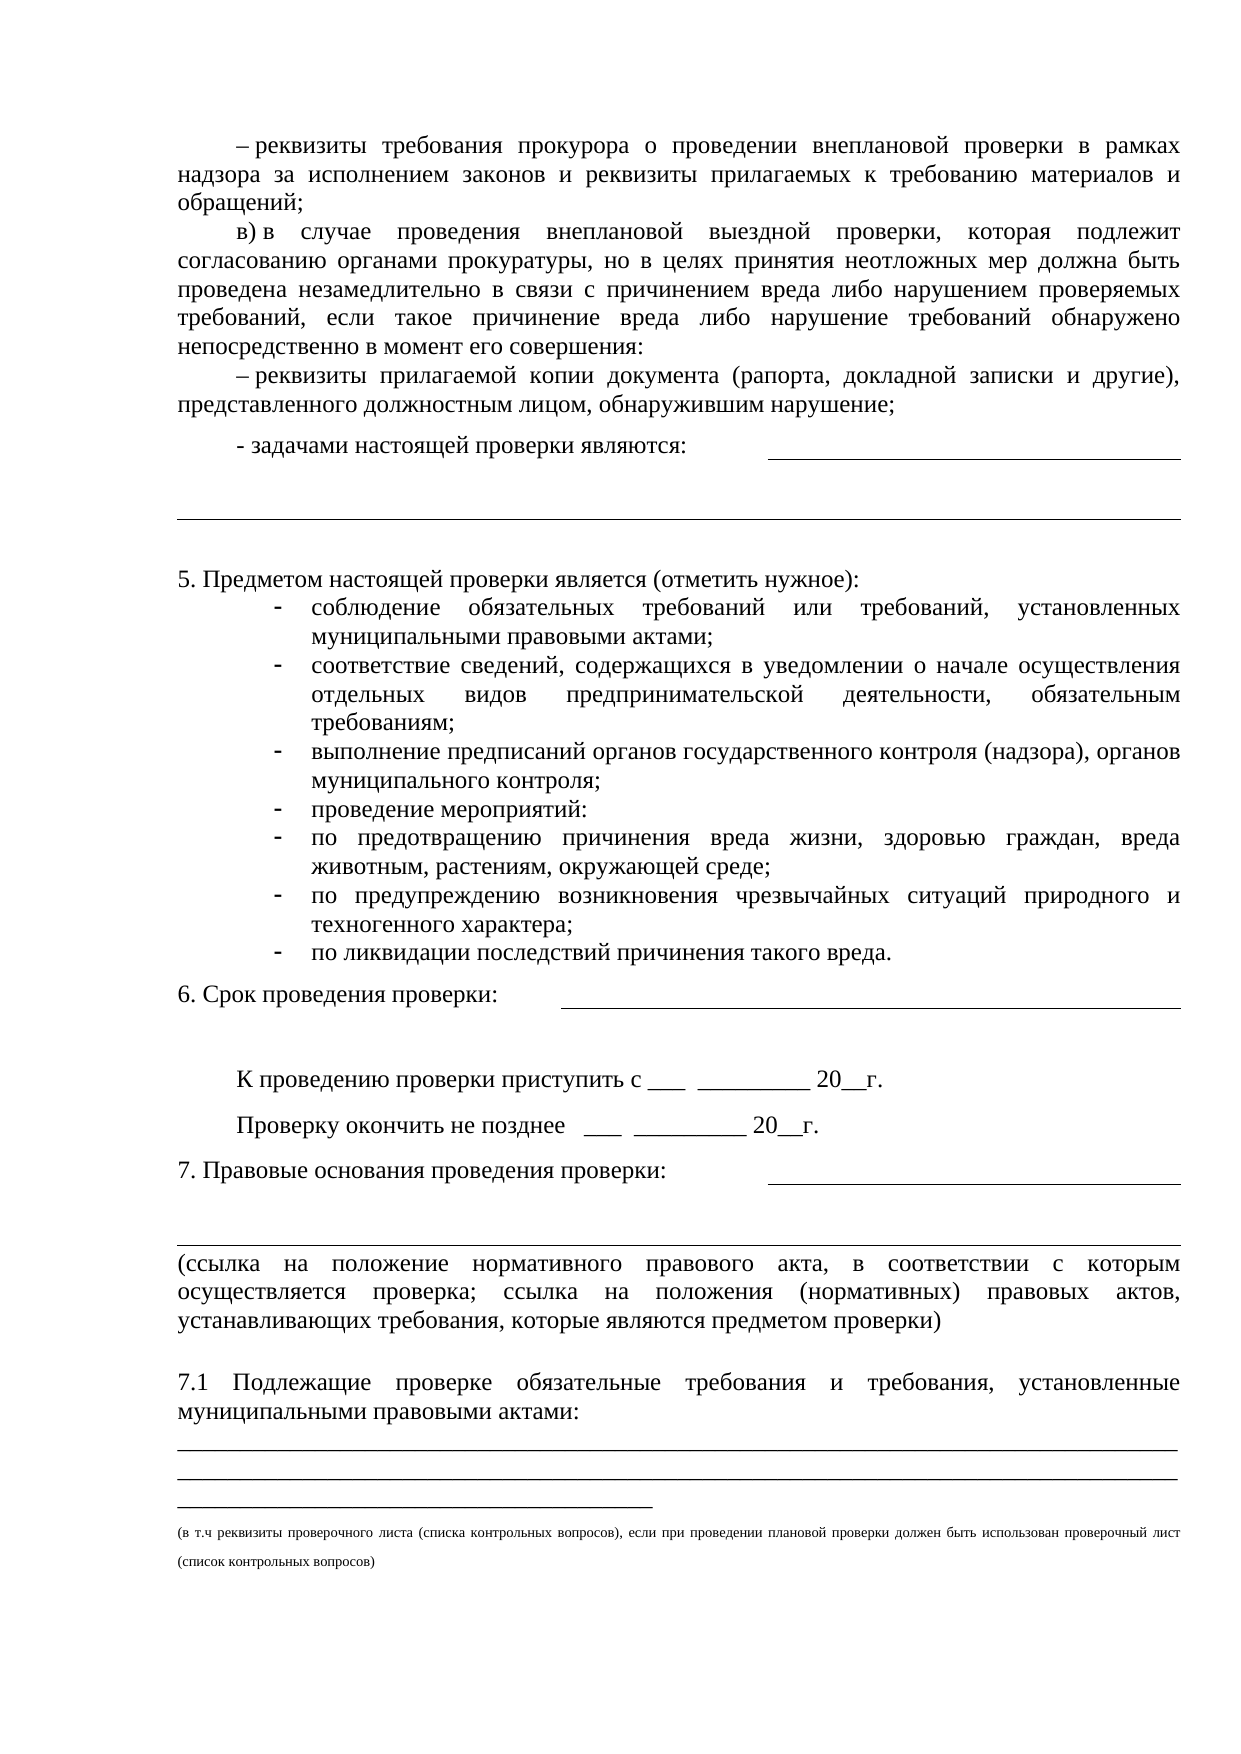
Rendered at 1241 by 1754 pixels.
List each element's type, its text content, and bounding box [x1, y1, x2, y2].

text 7. Правовые основания проведения проверки: [177, 1155, 1181, 1184]
list выполнение предписаний органов государственного контроля (надзора), органов муниципального контроля; [274, 736, 1181, 794]
text (в т.ч реквизиты проверочного листа (списка контрольных вопросов), если при проведении плановой проверки должен быть использован проверочный лист (список контрольных вопросов) [177, 1524, 1181, 1581]
text – реквизиты прилагаемой копии документа (рапорта, докладной записки и другие), представленного должностным лицом, обнаружившим нарушение; [177, 360, 1181, 417]
list по предотвращению причинения вреда жизни, здоровью граждан, вреда животным, растениям, окружающей среде; [274, 822, 1181, 880]
list соответствие сведений, содержащихся в уведомлении о начале осуществления отдельных видов предпринимательской деятельности, обязательным требованиям; [274, 650, 1181, 736]
list проведение мероприятий: [274, 794, 1181, 822]
text ______________________________________________________________________________________________________________________________________________________________________________________________________ [177, 1425, 1181, 1511]
list соблюдение обязательных требований или требований, установленных муниципальными правовыми актами; [274, 592, 1181, 650]
text – реквизиты требования прокурора о проведении внеплановой проверки в рамках надзора за исполнением законов и реквизиты прилагаемых к требованию материалов и обращений; [177, 130, 1181, 216]
text К проведению проверки приступить с ___ _________ 20__г. [177, 1064, 1181, 1093]
list по предупреждению возникновения чрезвычайных ситуаций природного и техногенного характера; [274, 880, 1181, 937]
text 6. Срок проведения проверки: [177, 979, 1181, 1007]
text Проверку окончить не позднее ___ _________ 20__г. [177, 1110, 1181, 1138]
text 7.1 Подлежащие проверке обязательные требования и требования, установленные муниципальными правовыми актами: [177, 1367, 1181, 1425]
text 5. Предметом настоящей проверки является (отметить нужное): [177, 564, 1181, 592]
list по ликвидации последствий причинения такого вреда. [274, 937, 1181, 966]
text (ссылка на положение нормативного правового акта, в соответствии с которым осуществляется проверка; ссылка на положения (нормативных) правовых актов, устанавливающих требования, которые являются предметом проверки) [177, 1246, 1181, 1334]
text в) в случае проведения внеплановой выездной проверки, которая подлежит согласованию органами прокуратуры, но в целях принятия неотложных мер должна быть проведена незамедлительно в связи с причинением вреда либо нарушением проверяемых требований, если такое причинение вреда либо нарушение требований обнаружено непосредственно в момент его совершения: [177, 216, 1181, 360]
text - задачами настоящей проверки являются: [236, 430, 1181, 459]
